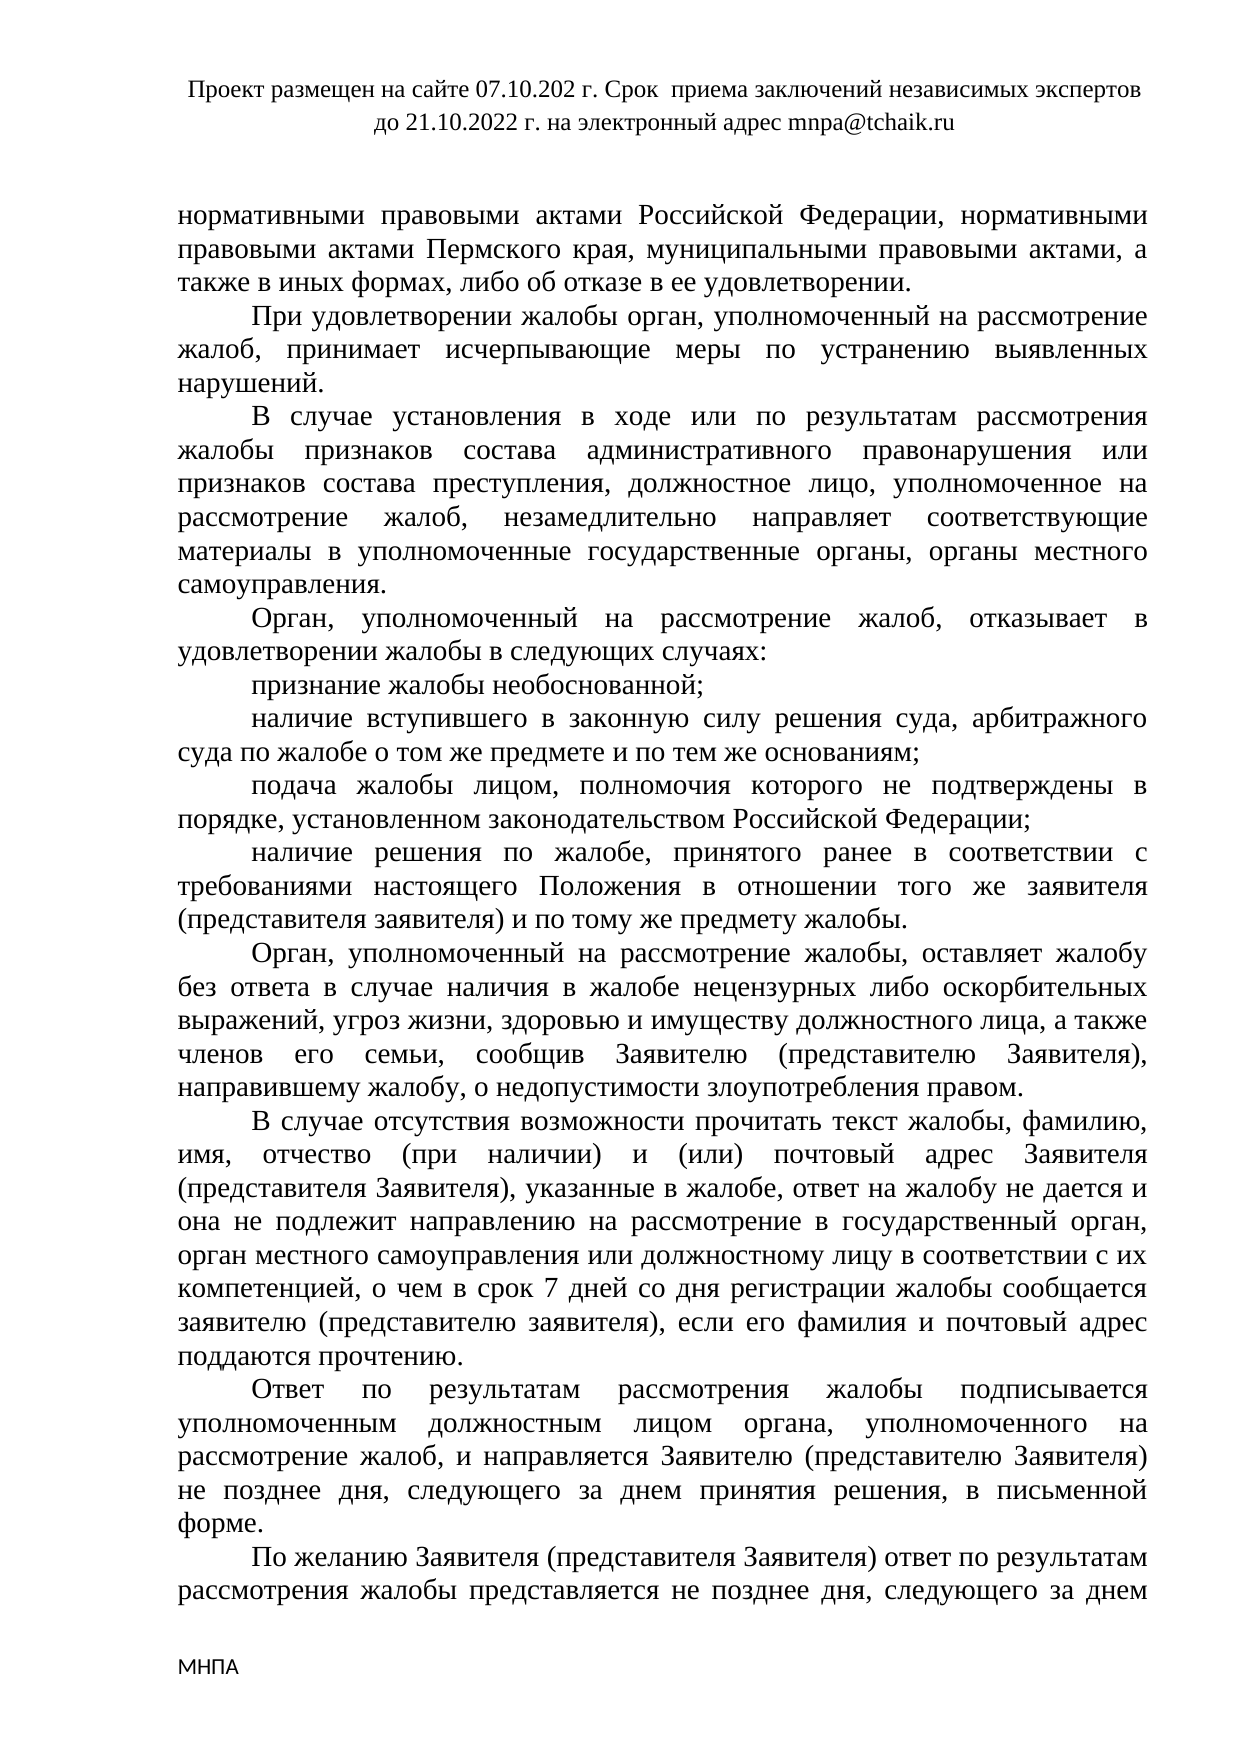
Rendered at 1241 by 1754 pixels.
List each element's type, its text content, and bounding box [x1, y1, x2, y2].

text Орган, уполномоченный на рассмотрение жалоб, отказывает в удовлетворении жалобы в следующих случаях: [177, 600, 1148, 667]
text В случае установления в ходе или по результатам рассмотрения жалобы признаков состава административного правонарушения или признаков состава преступления, должностное лицо, уполномоченное на рассмотрение жалоб, незамедлительно направляет соответствующие материалы в уполномоченные государственные органы, органы местного самоуправления. [177, 398, 1148, 600]
text наличие решения по жалобе, принятого ранее в соответствии с требованиями настоящего Положения в отношении того же заявителя (представителя заявителя) и по тому же предмету жалобы. [177, 834, 1148, 935]
text наличие вступившего в законную силу решения суда, арбитражного суда по жалобе о том же предмете и по тем же основаниям; [177, 700, 1148, 767]
text подача жалобы лицом, полномочия которого не подтверждены в порядке, установленном законодательством Российской Федерации; [177, 767, 1148, 834]
text признание жалобы необоснованной; [177, 667, 1148, 700]
text Орган, уполномоченный на рассмотрение жалобы, оставляет жалобу без ответа в случае наличия в жалобе нецензурных либо оскорбительных выражений, угроз жизни, здоровью и имуществу должностного лица, а также членов его семьи, сообщив Заявителю (представителю Заявителя), направившему жалобу, о недопустимости злоупотребления правом. [177, 935, 1148, 1103]
text При удовлетворении жалобы орган, уполномоченный на рассмотрение жалоб, принимает исчерпывающие меры по устранению выявленных нарушений. [177, 298, 1148, 398]
text В случае отсутствия возможности прочитать текст жалобы, фамилию, имя, отчество (при наличии) и (или) почтовый адрес Заявителя (представителя Заявителя), указанные в жалобе, ответ на жалобу не дается и она не подлежит направлению на рассмотрение в государственный орган, орган местного самоуправления или должностному лицу в соответствии с их компетенцией, о чем в срок 7 дней со дня регистрации жалобы сообщается заявителю (представителю заявителя), если его фамилия и почтовый адрес поддаются прочтению. [177, 1103, 1148, 1371]
text Ответ по результатам рассмотрения жалобы подписывается уполномоченным должностным лицом органа, уполномоченного на рассмотрение жалоб, и направляется Заявителю (представителю Заявителя) не позднее дня, следующего за днем принятия решения, в письменной форме. [177, 1371, 1148, 1539]
